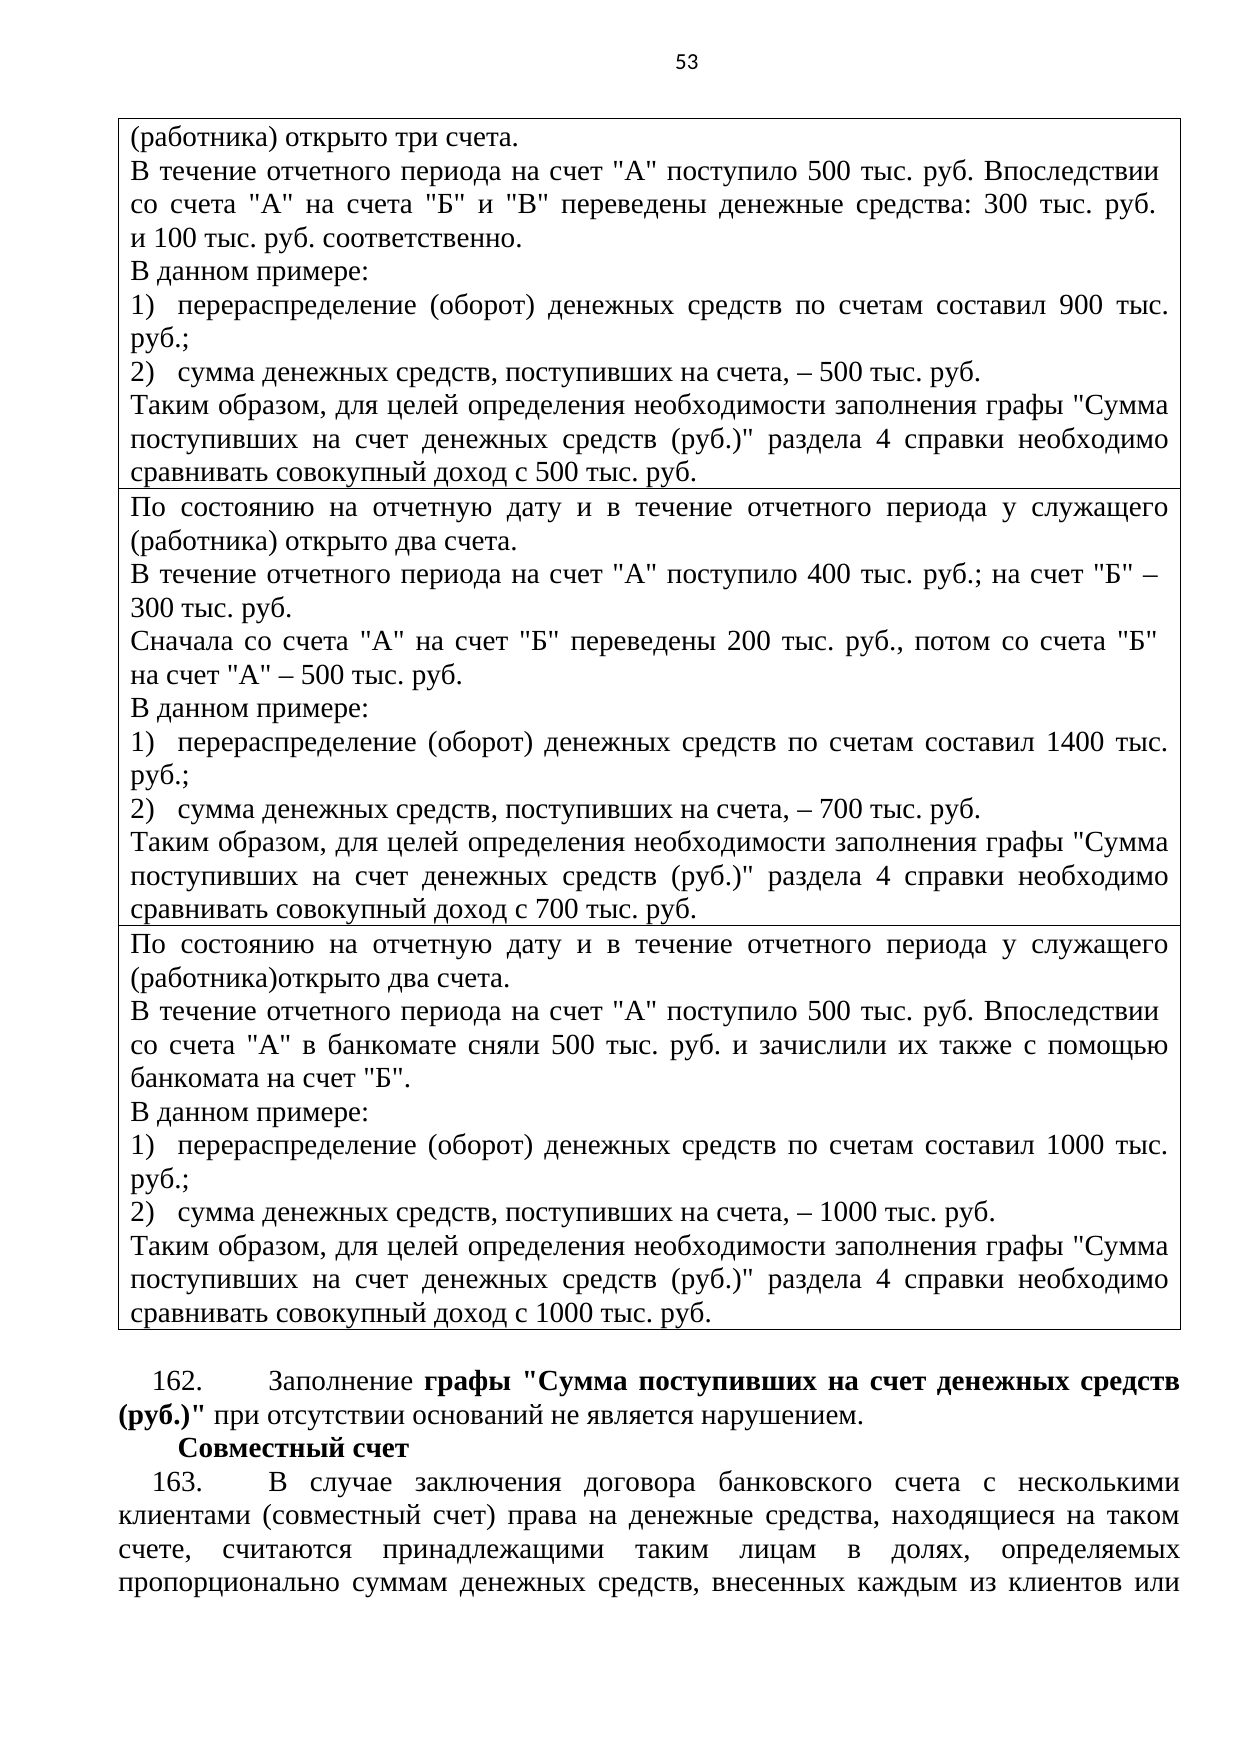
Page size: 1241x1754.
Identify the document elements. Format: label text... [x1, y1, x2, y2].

table_cell По состоянию на отчетную дату и в течение отчетного периода у служащего (работника) открыто два счета. В течение отчетного периода на счет "А" поступило 400 тыс. руб.; на счет "Б" – 300 тыс. руб. Сначала со счета "А" на счет "Б" переведены 200 тыс. руб., потом со счета "Б" на счет "А" – 500 тыс. руб. В данном примере: перераспределение (оборот) денежных средств по счетам составил 1400 тыс. руб.; сумма денежных средств, поступивших на счета, – 700 тыс. руб. Таким образом, для целей определения необходимости заполнения графы "Сумма поступивших на счет денежных средств (руб.)" раздела 4 справки необходимо сравнивать совокупный доход с 700 тыс. руб. [119, 489, 1180, 925]
table_cell По состоянию на отчетную дату и в течение отчетного периода у служащего (работника)открыто два счета. В течение отчетного периода на счет "А" поступило 500 тыс. руб. Впоследствии со счета "А" в банкомате сняли 500 тыс. руб. и зачислили их также с помощью банкомата на счет "Б". В данном примере: перераспределение (оборот) денежных средств по счетам составил 1000 тыс. руб.; сумма денежных средств, поступивших на счета, – 1000 тыс. руб. Таким образом, для целей определения необходимости заполнения графы "Сумма поступивших на счет денежных средств (руб.)" раздела 4 справки необходимо сравнивать совокупный доход с 1000 тыс. руб. [119, 926, 1180, 1329]
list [118, 1464, 1181, 1598]
list Заполнение графы "Сумма поступивших на счет денежных средств (руб.)" при отсутствии оснований не является нарушением. [118, 1363, 1181, 1430]
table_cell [119, 119, 1180, 488]
text Совместный счет [118, 1430, 1181, 1464]
